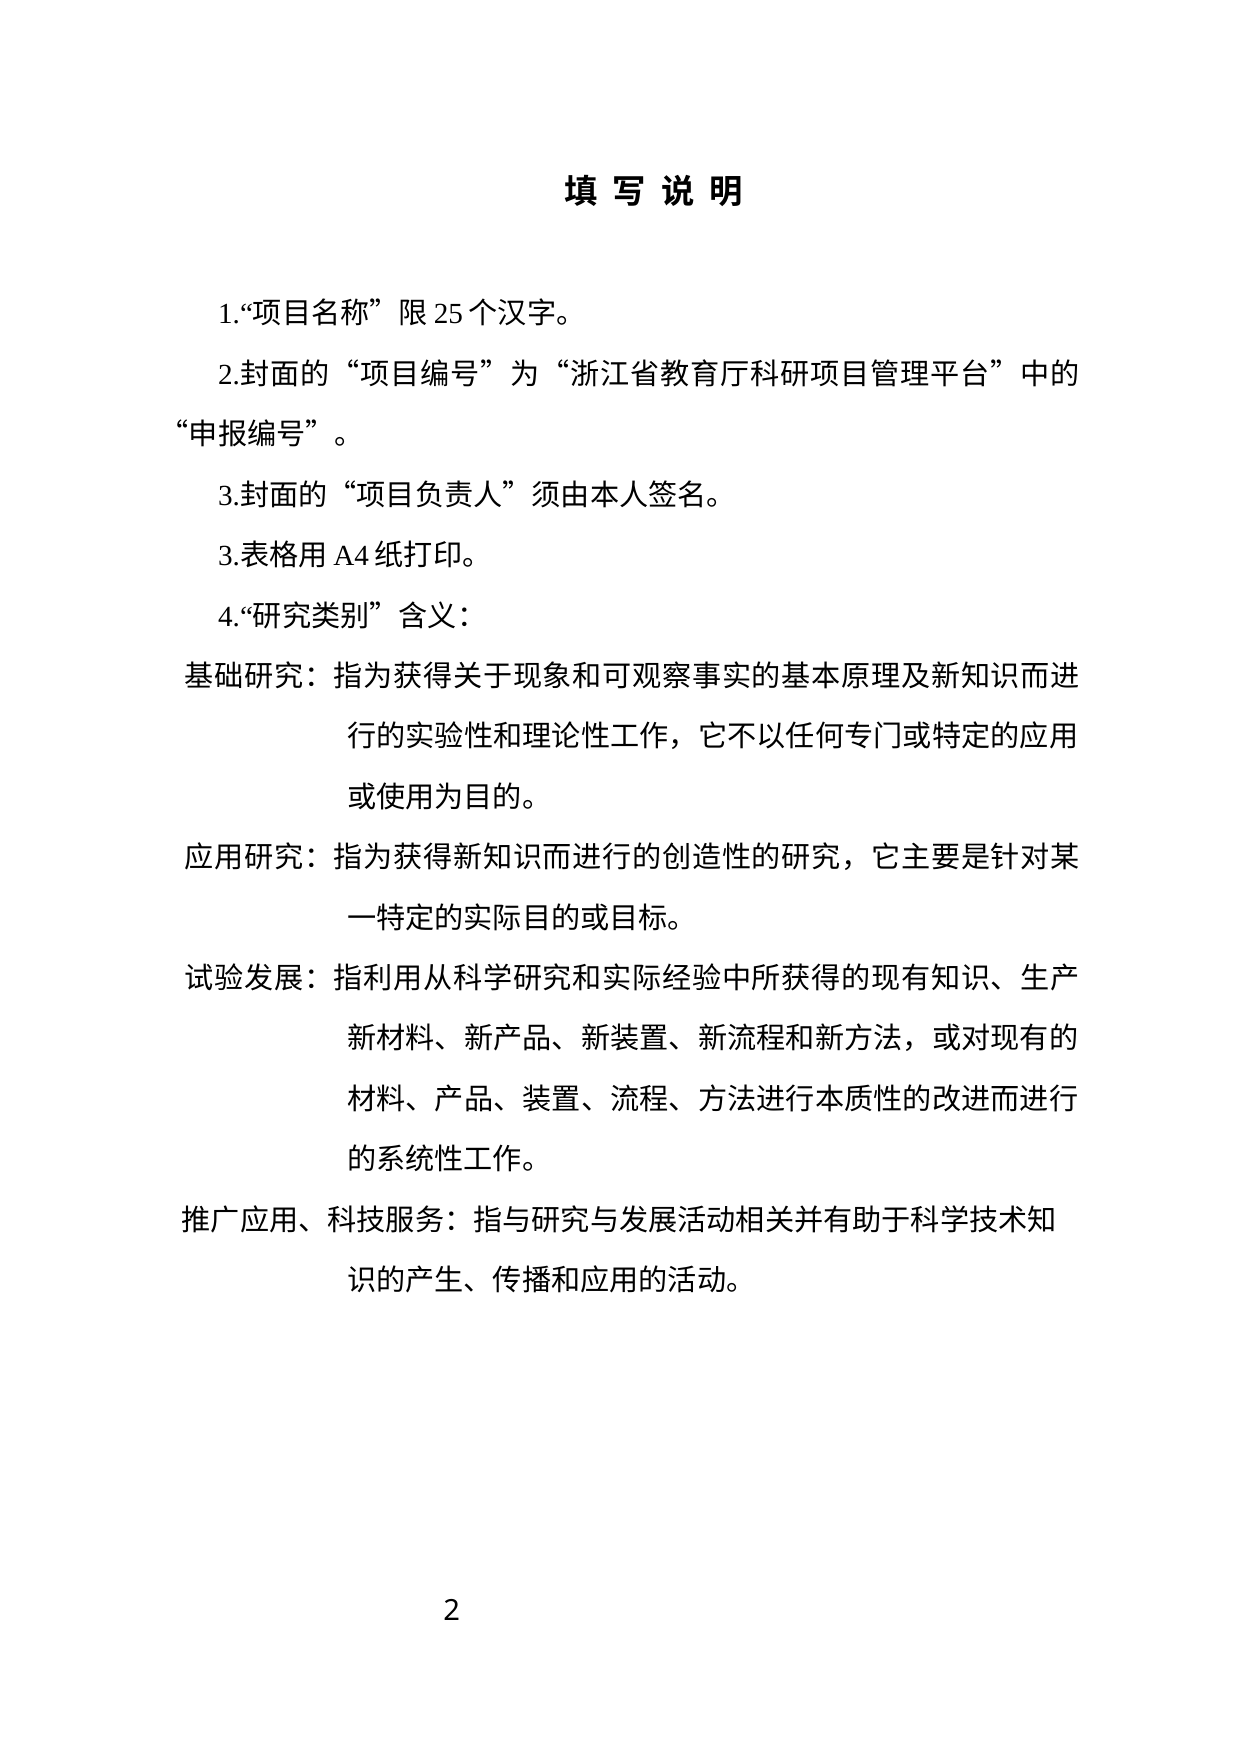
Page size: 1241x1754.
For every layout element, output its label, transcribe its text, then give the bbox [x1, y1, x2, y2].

text 2.封面的“项目编号”为“浙江省教育厅科研项目管理平台”中的“申报编号”。 [159, 336, 1081, 457]
text 应用研究：指为获得新知识而进行的创造性的研究，它主要是针对某一特定的实际目的或目标。 [159, 819, 1081, 940]
text 推广应用、科技服务：指与研究与发展活动相关并有助于科学技术知识的产生、传播和应用的活动。 [159, 1182, 1081, 1303]
text 4.“研究类别”含义： [159, 578, 1081, 638]
text 填 写 说 明 [159, 155, 1081, 215]
text 3.表格用A4纸打印。 [159, 517, 1081, 578]
text 基础研究：指为获得关于现象和可观察事实的基本原理及新知识而进行的实验性和理论性工作，它不以任何专门或特定的应用或使用为目的。 [159, 638, 1081, 819]
text 1.“项目名称”限25个汉字。 [159, 276, 1081, 336]
text 试验发展：指利用从科学研究和实际经验中所获得的现有知识、生产新材料、新产品、新装置、新流程和新方法，或对现有的材料、产品、装置、流程、方法进行本质性的改进而进行的系统性工作。 [159, 940, 1081, 1182]
text 3.封面的“项目负责人”须由本人签名。 [159, 457, 1081, 517]
